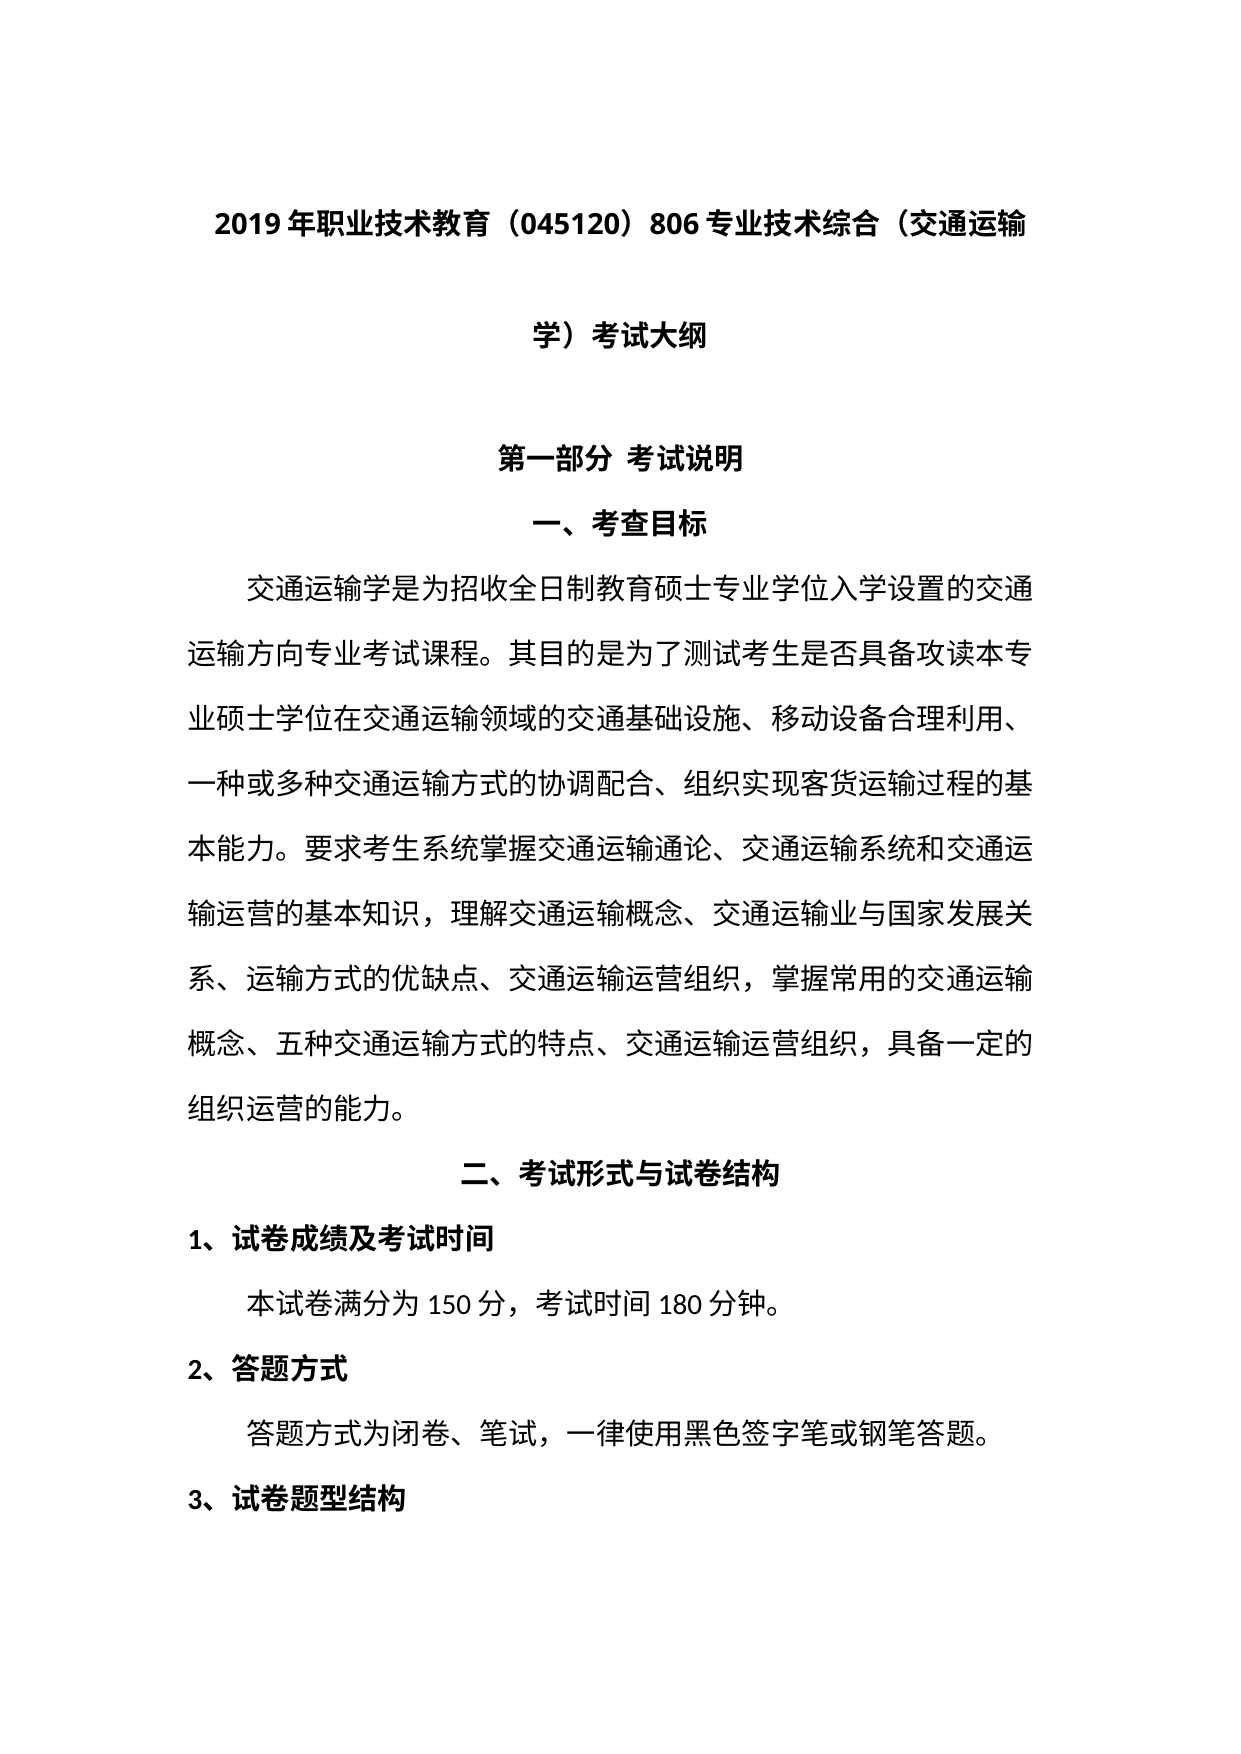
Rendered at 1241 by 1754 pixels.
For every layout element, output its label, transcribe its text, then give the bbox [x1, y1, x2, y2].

subtitle 2019年职业技术教育（045120）806专业技术综合（交通运输学）考试大纲 [187, 189, 1053, 366]
text 一、考查目标 [187, 489, 1053, 554]
text 第一部分 考试说明 [187, 424, 1053, 489]
text 交通运输学是为招收全日制教育硕士专业学位入学设置的交通运输方向专业考试课程。其目的是为了测试考生是否具备攻读本专业硕士学位在交通运输领域的交通基础设施、移动设备合理利用、一种或多种交通运输方式的协调配合、组织实现客货运输过程的基本能力。要求考生系统掌握交通运输通论、交通运输系统和交通运输运营的基本知识，理解交通运输概念、交通运输业与国家发展关系、运输方式的优缺点、交通运输运营组织，掌握常用的交通运输概念、五种交通运输方式的特点、交通运输运营组织，具备一定的组织运营的能力。 [187, 554, 1053, 1139]
text 3、试卷题型结构 [187, 1464, 1053, 1529]
text 答题方式为闭卷、笔试，一律使用黑色签字笔或钢笔答题。 [187, 1399, 1053, 1464]
text 二、考试形式与试卷结构 [187, 1139, 1053, 1204]
text 1、试卷成绩及考试时间 [187, 1204, 1053, 1269]
text 本试卷满分为150分，考试时间180分钟。 [187, 1269, 1053, 1334]
text 2、答题方式 [187, 1334, 1053, 1399]
